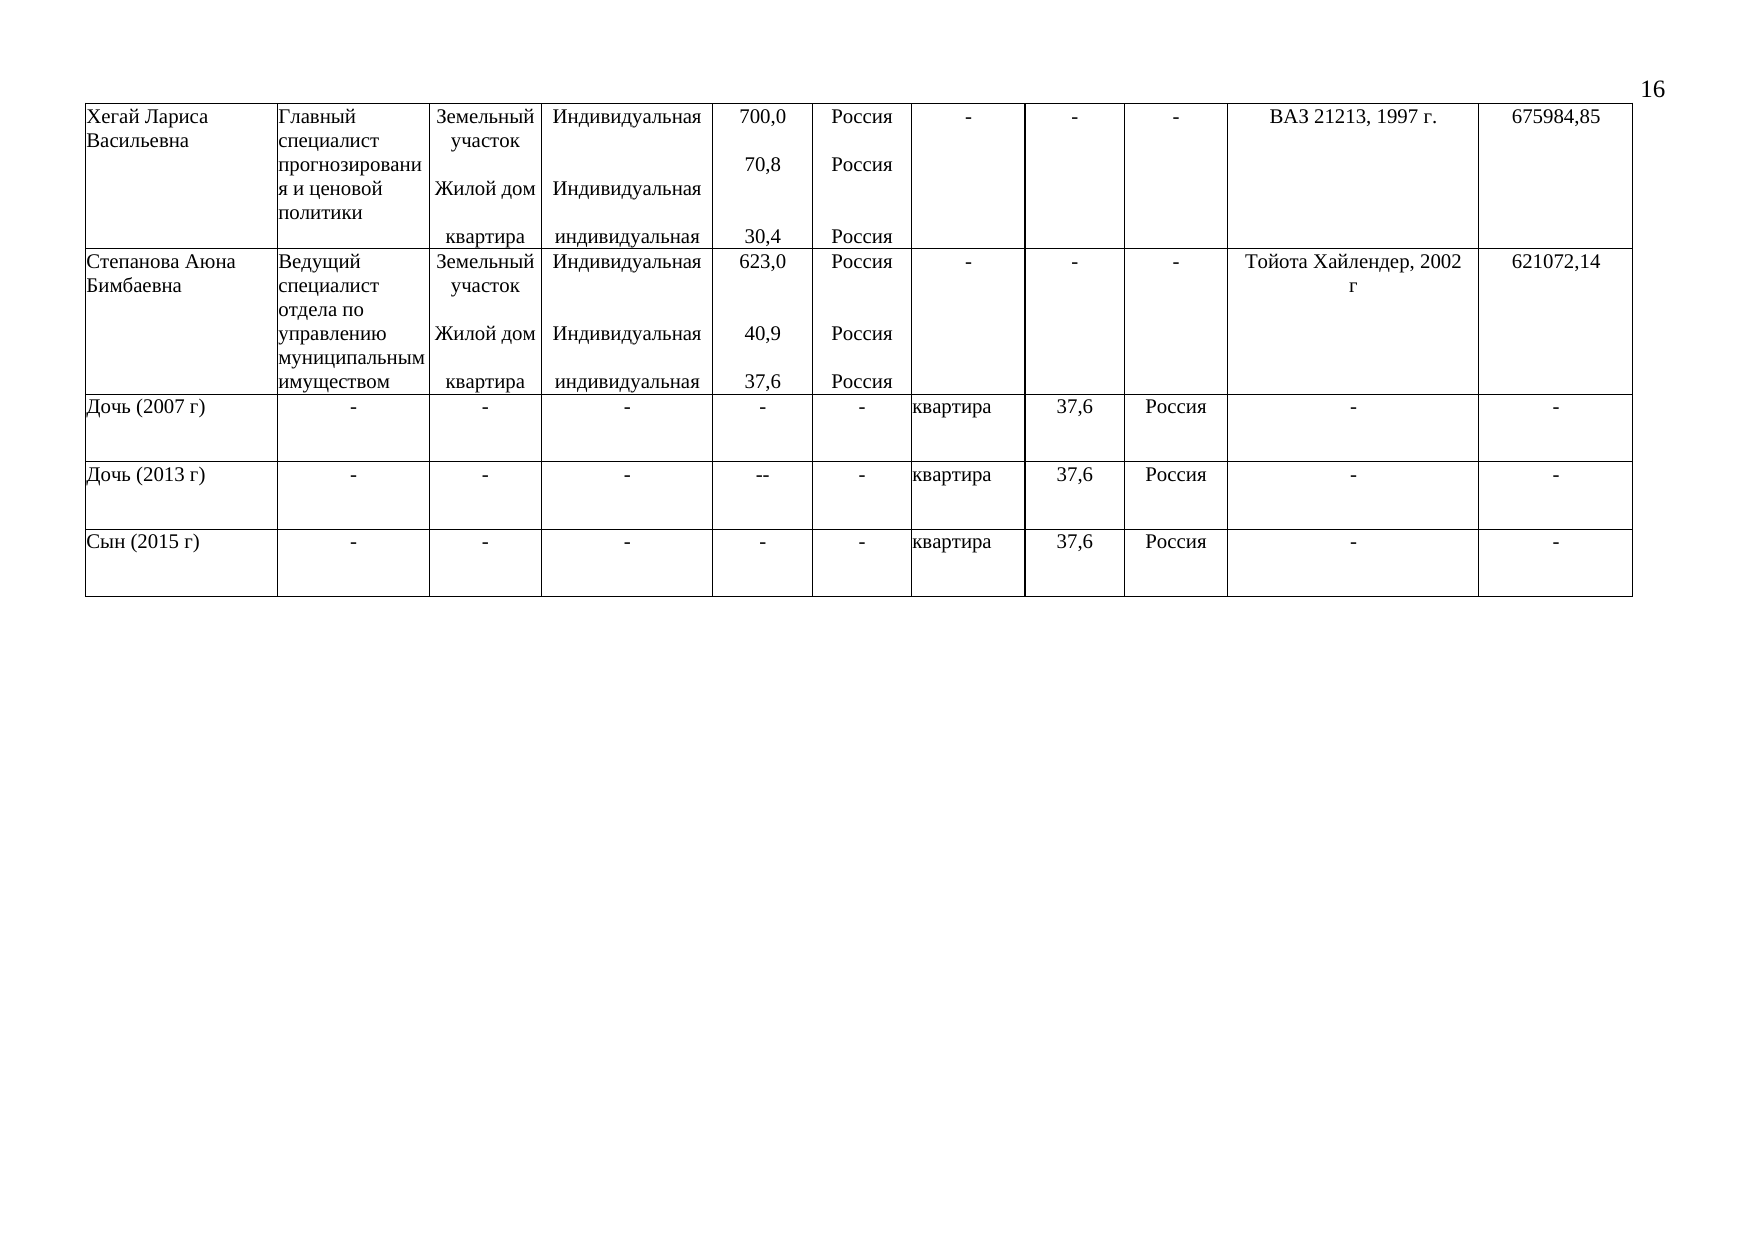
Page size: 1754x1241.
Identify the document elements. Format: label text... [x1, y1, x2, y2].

table_cell - [1479, 462, 1632, 528]
table_cell - [430, 462, 541, 528]
table_cell квартира [912, 530, 1024, 596]
table_cell 675984,85 [1479, 104, 1632, 248]
table_cell - [912, 249, 1024, 393]
table_cell - [542, 530, 712, 596]
table_cell - [542, 462, 712, 528]
table_cell - [1479, 395, 1632, 461]
table_cell -- [713, 462, 812, 528]
table_cell Ведущий специалист отдела по управлению муниципальным имуществом [278, 249, 429, 393]
table_cell 37,6 [1026, 530, 1124, 596]
table_cell Дочь (2007 г) [86, 395, 277, 461]
table_cell Россия [1125, 395, 1227, 461]
table_cell Россия Россия Россия [813, 249, 911, 393]
table_cell 37,6 [1026, 462, 1124, 528]
table_cell квартира [912, 395, 1024, 461]
table_cell ВАЗ 21213, 1997 г. [1228, 104, 1478, 248]
table_cell - [1228, 395, 1478, 461]
table_cell Степанова Аюна Бимбаевна [86, 249, 277, 393]
table_cell - [278, 530, 429, 596]
table_cell Земельный участок Жилой дом квартира [430, 249, 541, 393]
table_cell квартира [912, 462, 1024, 528]
table_cell Хегай Лариса Васильевна [86, 104, 277, 248]
table_cell Индивидуальная Индивидуальная индивидуальная [542, 249, 712, 393]
table_cell - [1479, 530, 1632, 596]
table_cell Земельный участок Жилой дом квартира [430, 104, 541, 248]
table_cell - [430, 395, 541, 461]
table_cell - [912, 104, 1024, 248]
table_cell Главный специалист прогнозирования и ценовой политики [278, 104, 429, 248]
table_cell - [542, 395, 712, 461]
table_cell - [1026, 104, 1124, 248]
table_cell Индивидуальная Индивидуальная индивидуальная [542, 104, 712, 248]
table_cell - [813, 395, 911, 461]
table_cell - [1125, 249, 1227, 393]
table_cell - [1026, 249, 1124, 393]
table_cell - [278, 395, 429, 461]
table_cell 623,0 40,9 37,6 [713, 249, 812, 393]
table_cell Россия Россия Россия [813, 104, 911, 248]
table_cell - [713, 395, 812, 461]
table_cell 621072,14 [1479, 249, 1632, 393]
table_cell 700,0 70,8 30,4 [713, 104, 812, 248]
table_cell - [430, 530, 541, 596]
table_cell 37,6 [1026, 395, 1124, 461]
table_cell Тойота Хайлендер, 2002 г [1228, 249, 1478, 393]
table_cell Сын (2015 г) [86, 530, 277, 596]
table_cell - [713, 530, 812, 596]
table_cell - [278, 462, 429, 528]
table_cell - [813, 530, 911, 596]
table_cell Россия [1125, 462, 1227, 528]
table_cell - [1228, 530, 1478, 596]
table_cell - [813, 462, 911, 528]
table_cell - [1125, 104, 1227, 248]
table_cell - [1228, 462, 1478, 528]
table_cell Россия [1125, 530, 1227, 596]
table_cell Дочь (2013 г) [86, 462, 277, 528]
